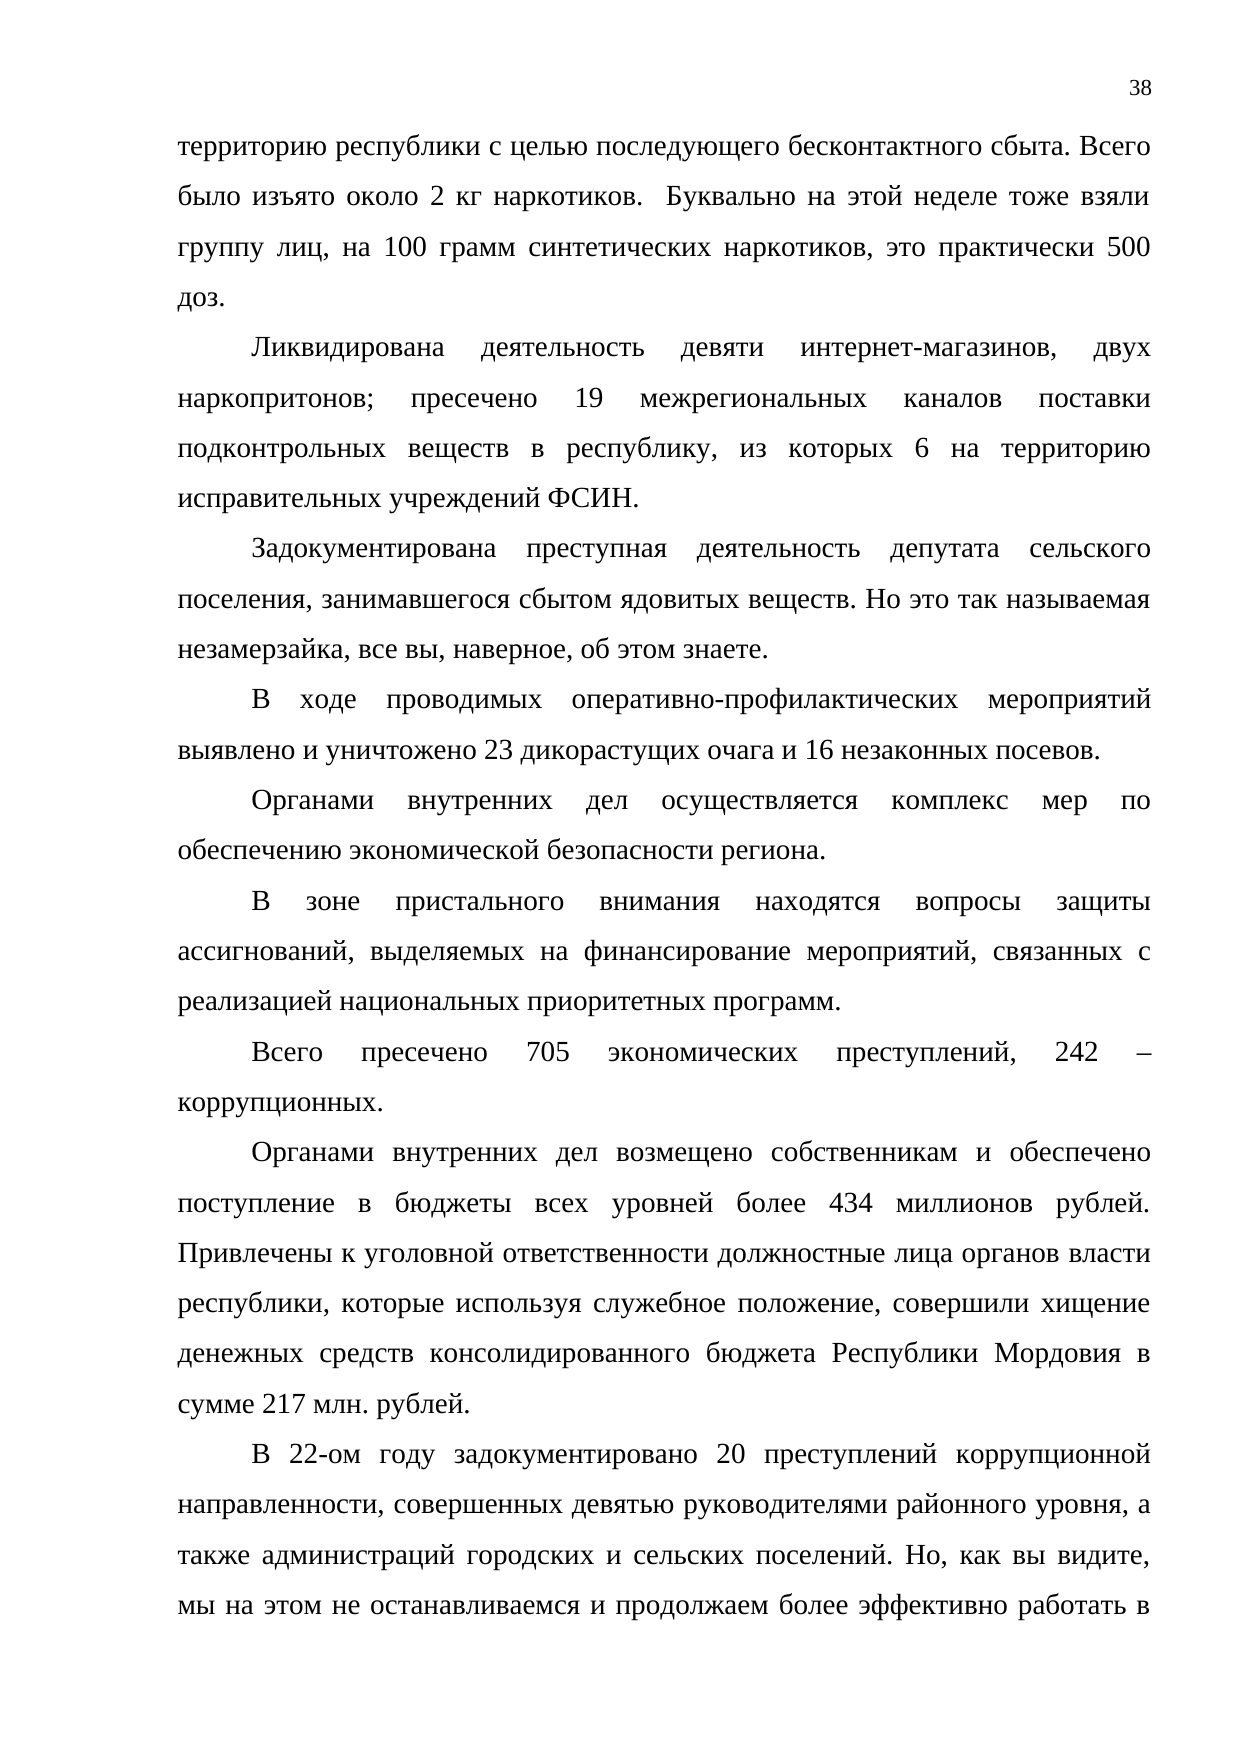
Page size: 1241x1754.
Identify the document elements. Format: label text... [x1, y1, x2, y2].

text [177, 1436, 1152, 1621]
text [177, 128, 1152, 313]
text Всего пресечено 705 экономических преступлений, 242 – коррупционных. [177, 1034, 1152, 1118]
text Органами внутренних дел осуществляется комплекс мер по обеспечению экономической безопасности региона. [177, 782, 1152, 866]
text Задокументирована преступная деятельность депутата сельского поселения, занимавшегося сбытом ядовитых веществ. Но это так называемая незамерзайка, все вы, наверное, об этом знаете. [177, 531, 1152, 665]
text Органами внутренних дел возмещено собственникам и обеспечено поступление в бюджеты всех уровней более 434 миллионов рублей. Привлечены к уголовной ответственности должностные лица органов власти республики, которые используя служебное положение, совершили хищение денежных средств консолидированного бюджета Республики Мордовия в сумме 217 млн. рублей. [177, 1134, 1152, 1419]
text Ликвидирована деятельность девяти интернет-магазинов, двух наркопритонов; пресечено 19 межрегиональных каналов поставки подконтрольных веществ в республику, из которых 6 на территорию исправительных учреждений ФСИН. [177, 329, 1152, 514]
text В зоне пристального внимания находятся вопросы защиты ассигнований, выделяемых на финансирование мероприятий, связанных с реализацией национальных приоритетных программ. [177, 883, 1152, 1017]
text В ходе проводимых оперативно-профилактических мероприятий выявлено и уничтожено 23 дикорастущих очага и 16 незаконных посевов. [177, 682, 1152, 765]
